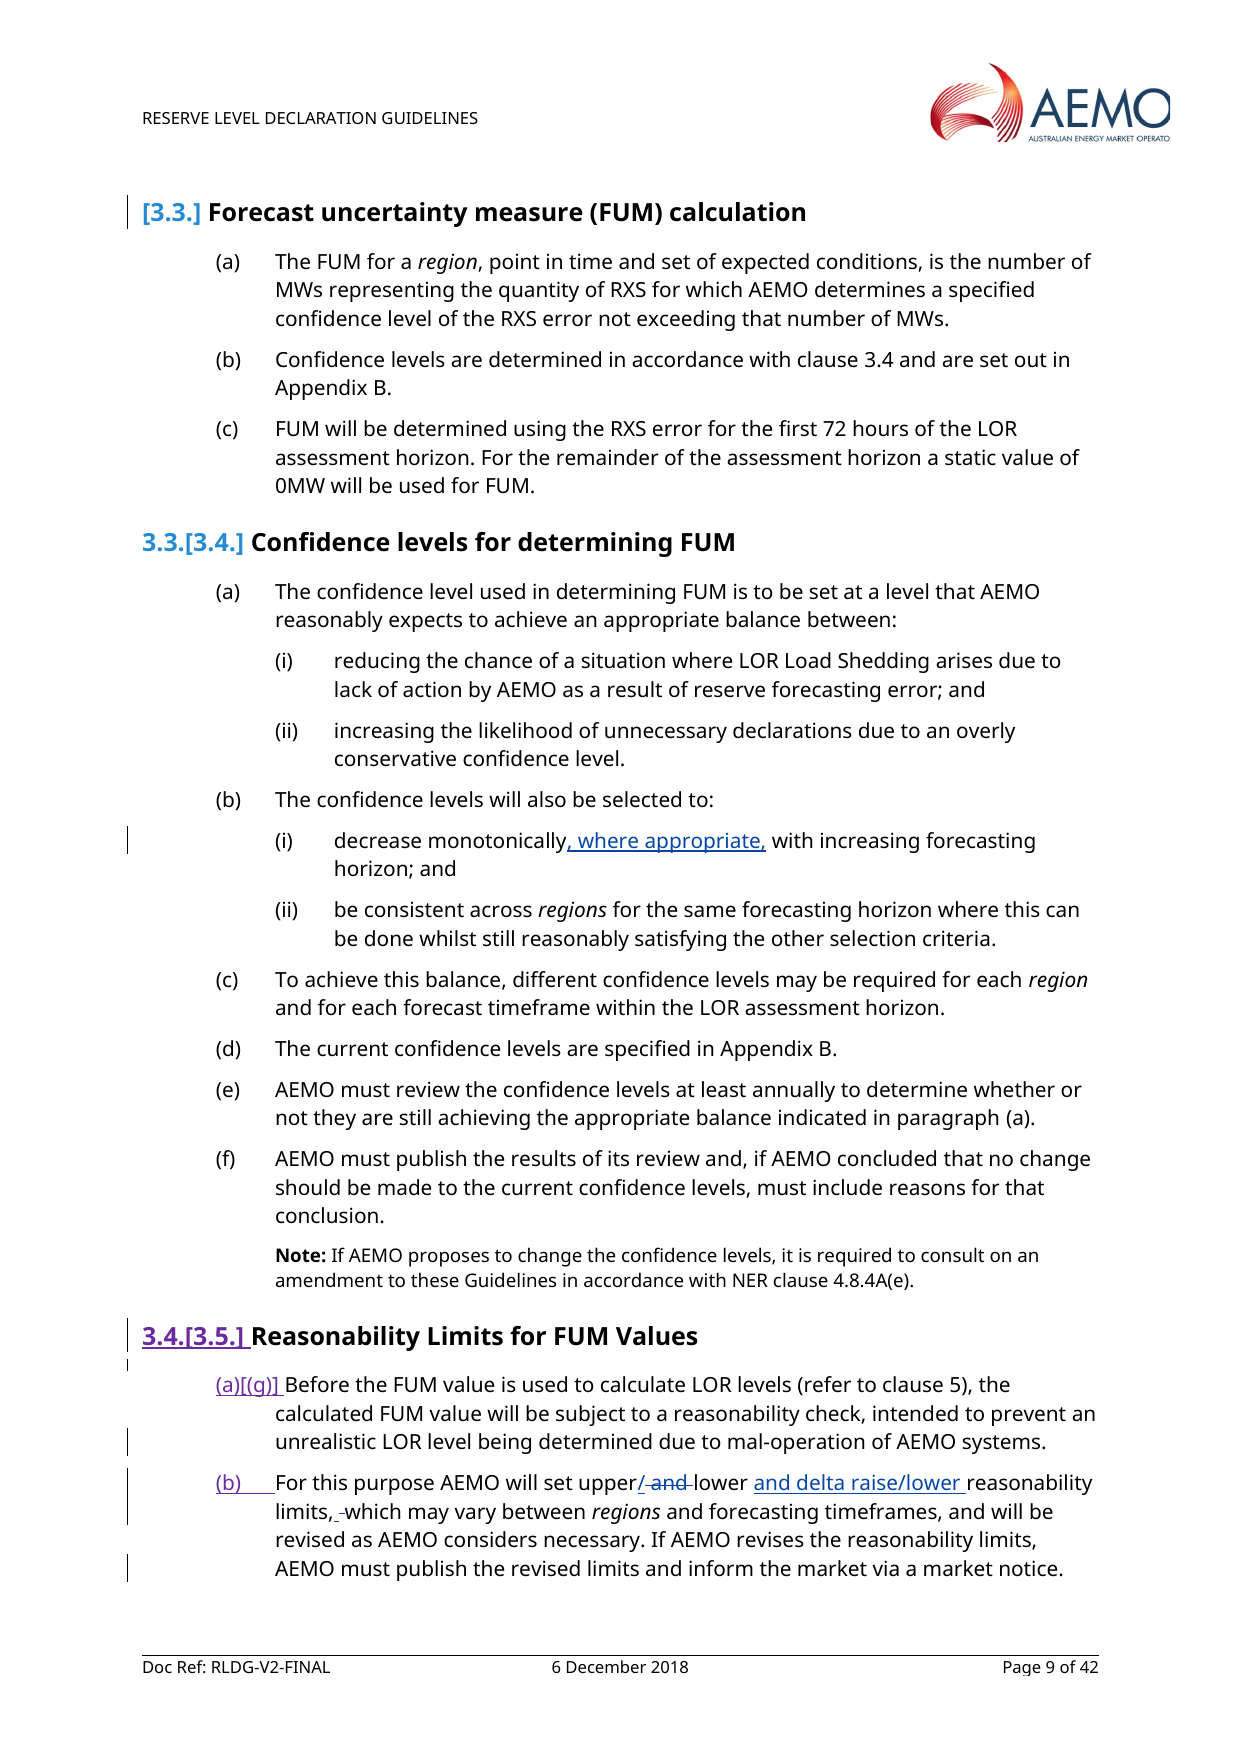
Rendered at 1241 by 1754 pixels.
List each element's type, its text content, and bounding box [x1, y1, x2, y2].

list To achieve this balance, different confidence levels may be required for each region and for each forecast timeframe within the LOR assessment horizon. [216, 965, 1098, 1022]
list Confidence levels are determined in accordance with clause 3.4 and are set out in Appendix B. [216, 345, 1098, 402]
list AEMO must review the confidence levels at least annually to determine whether or not they are still achieving the appropriate balance indicated in paragraph (a). [216, 1075, 1098, 1132]
list AEMO must publish the results of its review and, if AEMO concluded that no change should be made to the current confidence levels, must include reasons for that conclusion. [216, 1144, 1098, 1230]
list FUM will be determined using the RXS error for the first 72 hours of the LOR assessment horizon. For the remainder of the assessment horizon a static value of 0MW will be used for FUM. [216, 414, 1098, 500]
list be consistent across regions for the same forecasting horizon where this can be done whilst still reasonably satisfying the other selection criteria. [275, 895, 1098, 952]
list decrease monotonically with increasing forecasting horizon; and [275, 826, 1098, 883]
text Note: If AEMO proposes to change the confidence levels, it is required to consult on an amendment to these Guidelines in accordance with NER clause 4.8.4A(e). [275, 1242, 1098, 1293]
list increasing the likelihood of unnecessary declarations due to an overly conservative confidence level. [275, 716, 1098, 773]
list The FUM for a region, point in time and set of expected conditions, is the number of MWs representing the quantity of RXS for which AEMO determines a specified confidence level of the RXS error not exceeding that number of MWs. [216, 247, 1098, 332]
list For this purpose AEMO will set upperlower reasonability limits,which may vary between regions and forecasting timeframes, and will be revised as AEMO considers necessary. If AEMO revises the reasonability limits, AEMO must publish the revised limits and inform the market via a market notice. [216, 1468, 1098, 1582]
subtitle Reasonability Limits for FUM Values [142, 1318, 1098, 1352]
list The current confidence levels are specified in Appendix B. [216, 1034, 1098, 1063]
list reducing the chance of a situation where LOR Load Shedding arises due to lack of action by AEMO as a result of reserve forecasting error; and [275, 646, 1098, 703]
subtitle Confidence levels for determining FUM [142, 525, 1098, 559]
list The confidence levels will also be selected to: [216, 785, 1098, 813]
subtitle Forecast uncertainty measure (FUM) calculation [142, 195, 1098, 229]
list Before the FUM value is used to calculate LOR levels (refer to clause 5), the calculated FUM value will be subject to a reasonability check, intended to prevent an unrealistic LOR level being determined due to mal-operation of AEMO systems. [216, 1371, 1098, 1456]
picture [929, 62, 1170, 141]
list The confidence level used in determining FUM is to be set at a level that AEMO reasonably expects to achieve an appropriate balance between: [216, 577, 1098, 634]
